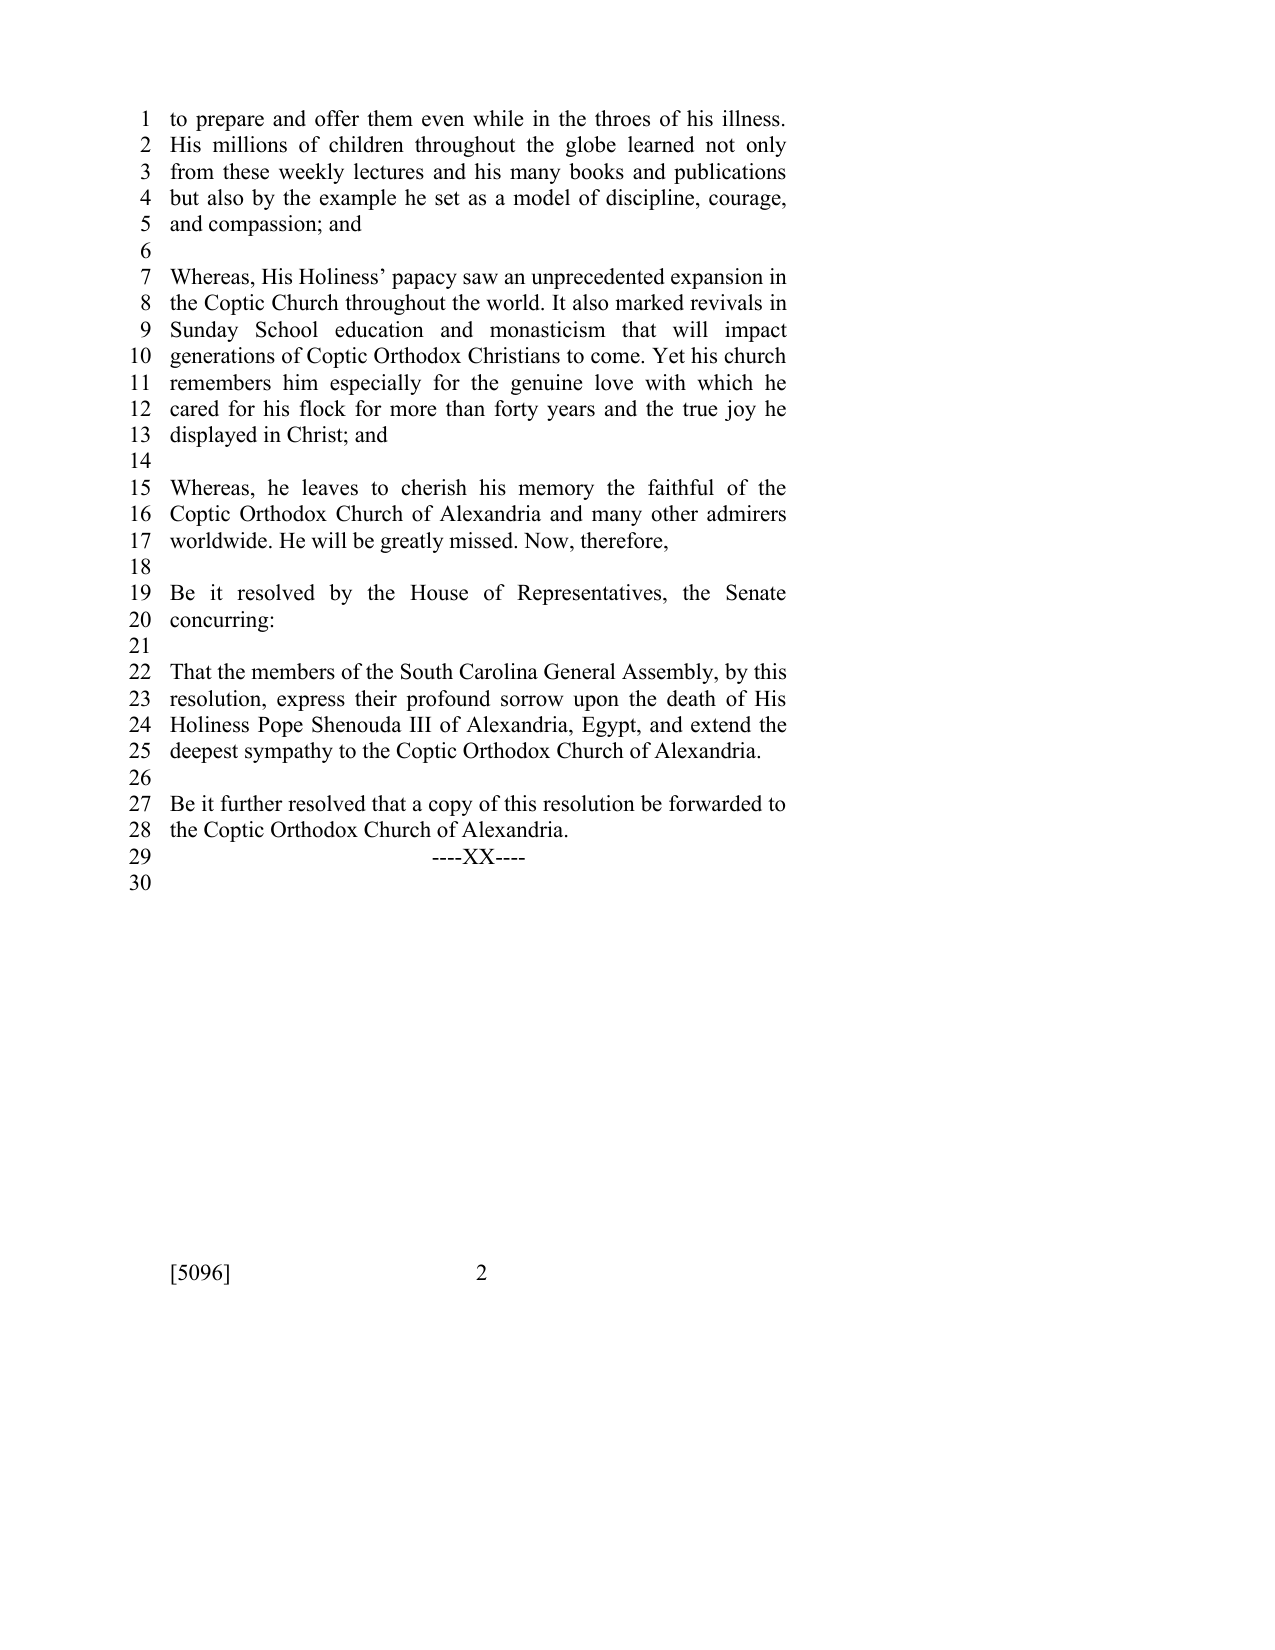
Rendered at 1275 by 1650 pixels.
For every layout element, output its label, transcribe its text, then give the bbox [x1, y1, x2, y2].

text Whereas, His Holiness’ papacy saw an unprecedented expansion in the Coptic Church throughout the world. It also marked revivals in Sunday School education and monasticism that will impact generations of Coptic Orthodox Christians to come. Yet his church remembers him especially for the genuine love with which he cared for his flock for more than forty years and the true joy he displayed in Christ; and [169, 263, 787, 448]
text Be it further resolved that a copy of this resolution be forwarded to the Coptic Orthodox Church of Alexandria. [169, 790, 787, 843]
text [169, 105, 787, 237]
text That the members of the South Carolina General Assembly, by this resolution, express their profound sorrow upon the death of His Holiness Pope Shenouda III of Alexandria, Egypt, and extend the deepest sympathy to the Coptic Orthodox Church of Alexandria. [169, 658, 787, 764]
text Be it resolved by the House of Representatives, the Senate concurring: [169, 579, 787, 632]
text Whereas, he leaves to cherish his memory the faithful of the Coptic Orthodox Church of Alexandria and many other admirers worldwide. He will be greatly missed. Now, therefore, [169, 474, 787, 553]
text ----XX---- [169, 843, 787, 869]
